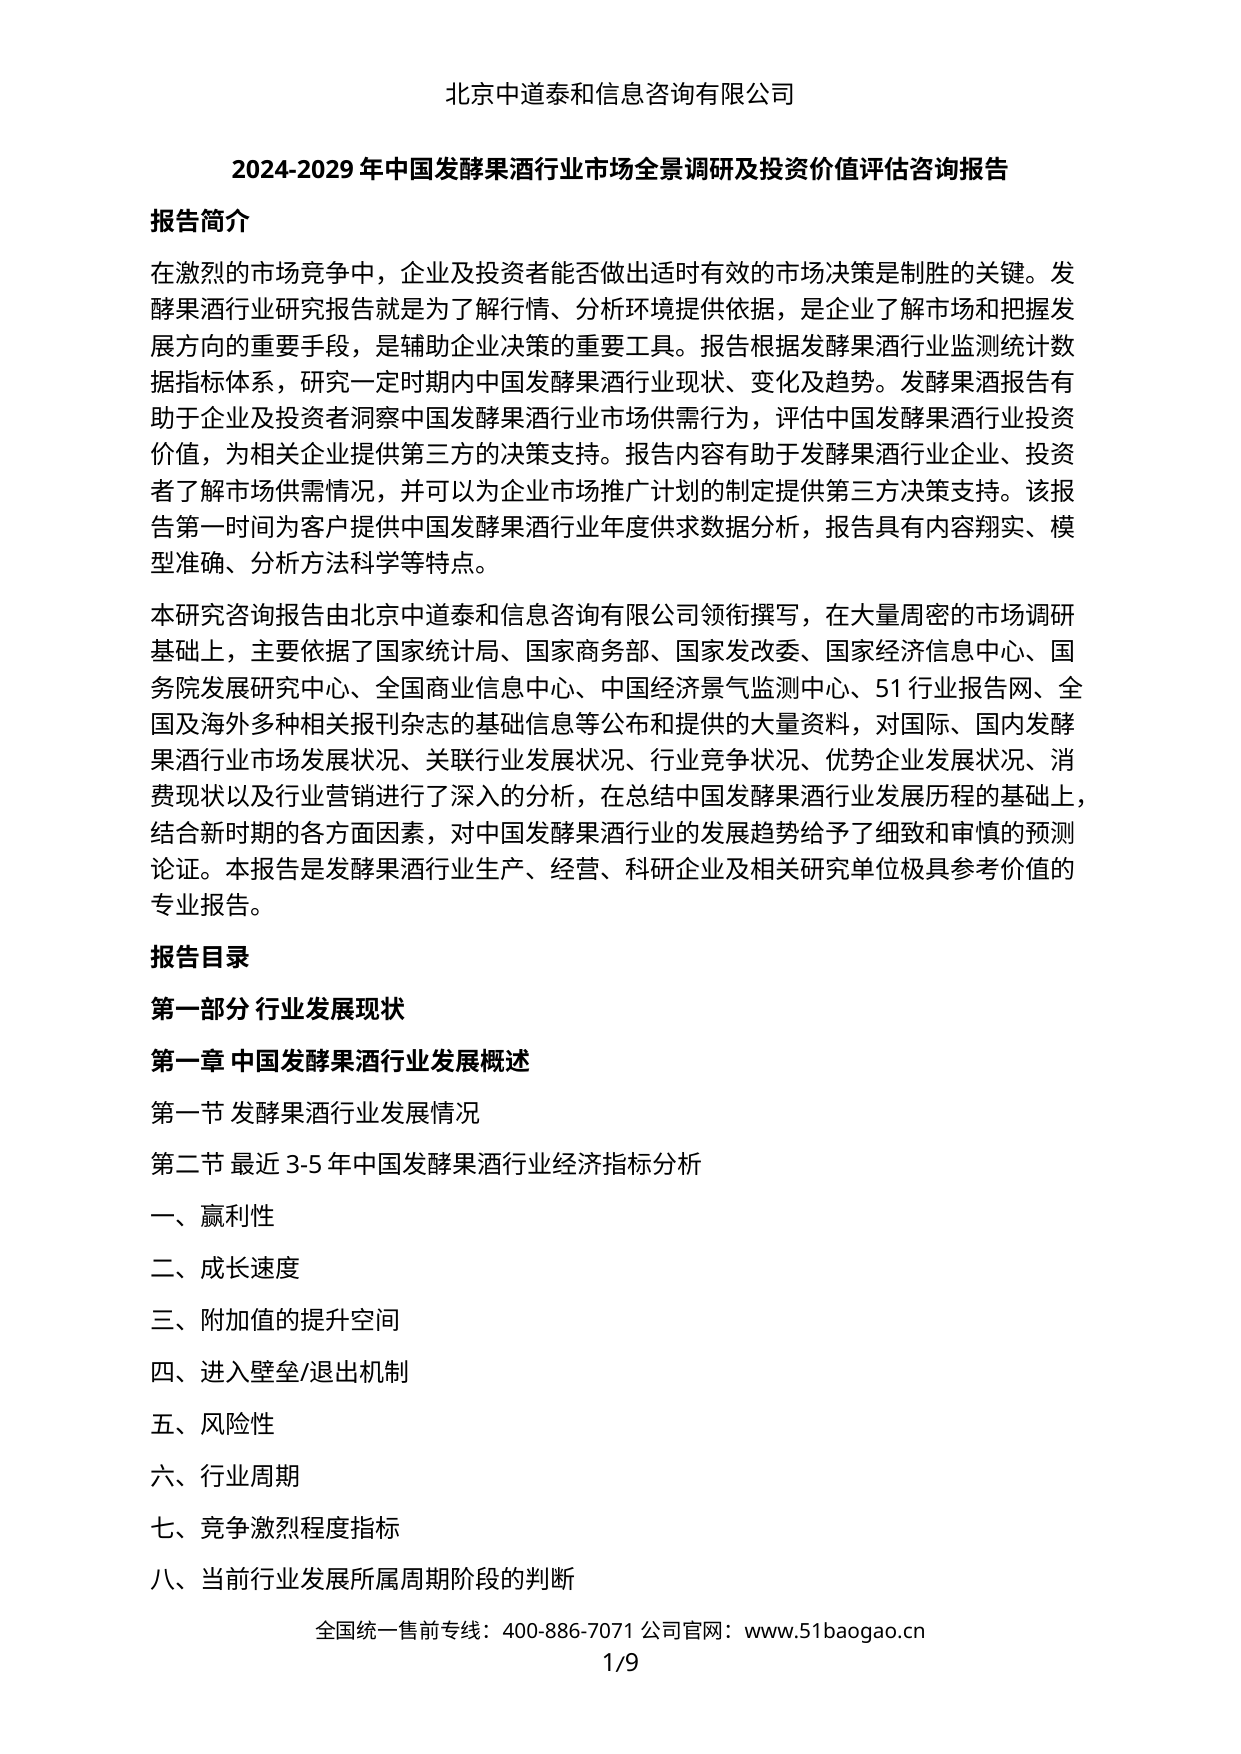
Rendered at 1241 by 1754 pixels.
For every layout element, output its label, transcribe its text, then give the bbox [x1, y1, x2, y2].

text 本研究咨询报告由北京中道泰和信息咨询有限公司领衔撰写，在大量周密的市场调研基础上，主要依据了国家统计局、国家商务部、国家发改委、国家经济信息中心、国务院发展研究中心、全国商业信息中心、中国经济景气监测中心、51行业报告网、全国及海外多种相关报刊杂志的基础信息等公布和提供的大量资料，对国际、国内发酵果酒行业市场发展状况、关联行业发展状况、行业竞争状况、优势企业发展状况、消费现状以及行业营销进行了深入的分析，在总结中国发酵果酒行业发展历程的基础上，结合新时期的各方面因素，对中国发酵果酒行业的发展趋势给予了细致和审慎的预测论证。本报告是发酵果酒行业生产、经营、科研企业及相关研究单位极具参考价值的专业报告。 [150, 596, 1090, 922]
text 第一节 发酵果酒行业发展情况 [150, 1093, 1090, 1129]
text 第一部分 行业发展现状 [150, 989, 1090, 1026]
text 2024-2029年中国发酵果酒行业市场全景调研及投资价值评估咨询报告 [150, 150, 1090, 186]
text 报告目录 [150, 937, 1090, 974]
text 六、行业周期 [150, 1456, 1090, 1492]
text 二、成长速度 [150, 1249, 1090, 1285]
text 在激烈的市场竞争中，企业及投资者能否做出适时有效的市场决策是制胜的关键。发酵果酒行业研究报告就是为了解行情、分析环境提供依据，是企业了解市场和把握发展方向的重要手段，是辅助企业决策的重要工具。报告根据发酵果酒行业监测统计数据指标体系，研究一定时期内中国发酵果酒行业现状、变化及趋势。发酵果酒报告有助于企业及投资者洞察中国发酵果酒行业市场供需行为，评估中国发酵果酒行业投资价值，为相关企业提供第三方的决策支持。报告内容有助于发酵果酒行业企业、投资者了解市场供需情况，并可以为企业市场推广计划的制定提供第三方决策支持。该报告第一时间为客户提供中国发酵果酒行业年度供求数据分析，报告具有内容翔实、模型准确、分析方法科学等特点。 [150, 254, 1090, 580]
text 报告简介 [150, 202, 1090, 238]
text 五、风险性 [150, 1404, 1090, 1441]
text 三、附加值的提升空间 [150, 1301, 1090, 1337]
text 一、赢利性 [150, 1197, 1090, 1233]
text 第二节 最近3-5年中国发酵果酒行业经济指标分析 [150, 1145, 1090, 1181]
text 八、当前行业发展所属周期阶段的判断 [150, 1560, 1090, 1596]
text 七、竞争激烈程度指标 [150, 1508, 1090, 1544]
text 第一章 中国发酵果酒行业发展概述 [150, 1041, 1090, 1077]
text 四、进入壁垒/退出机制 [150, 1352, 1090, 1389]
